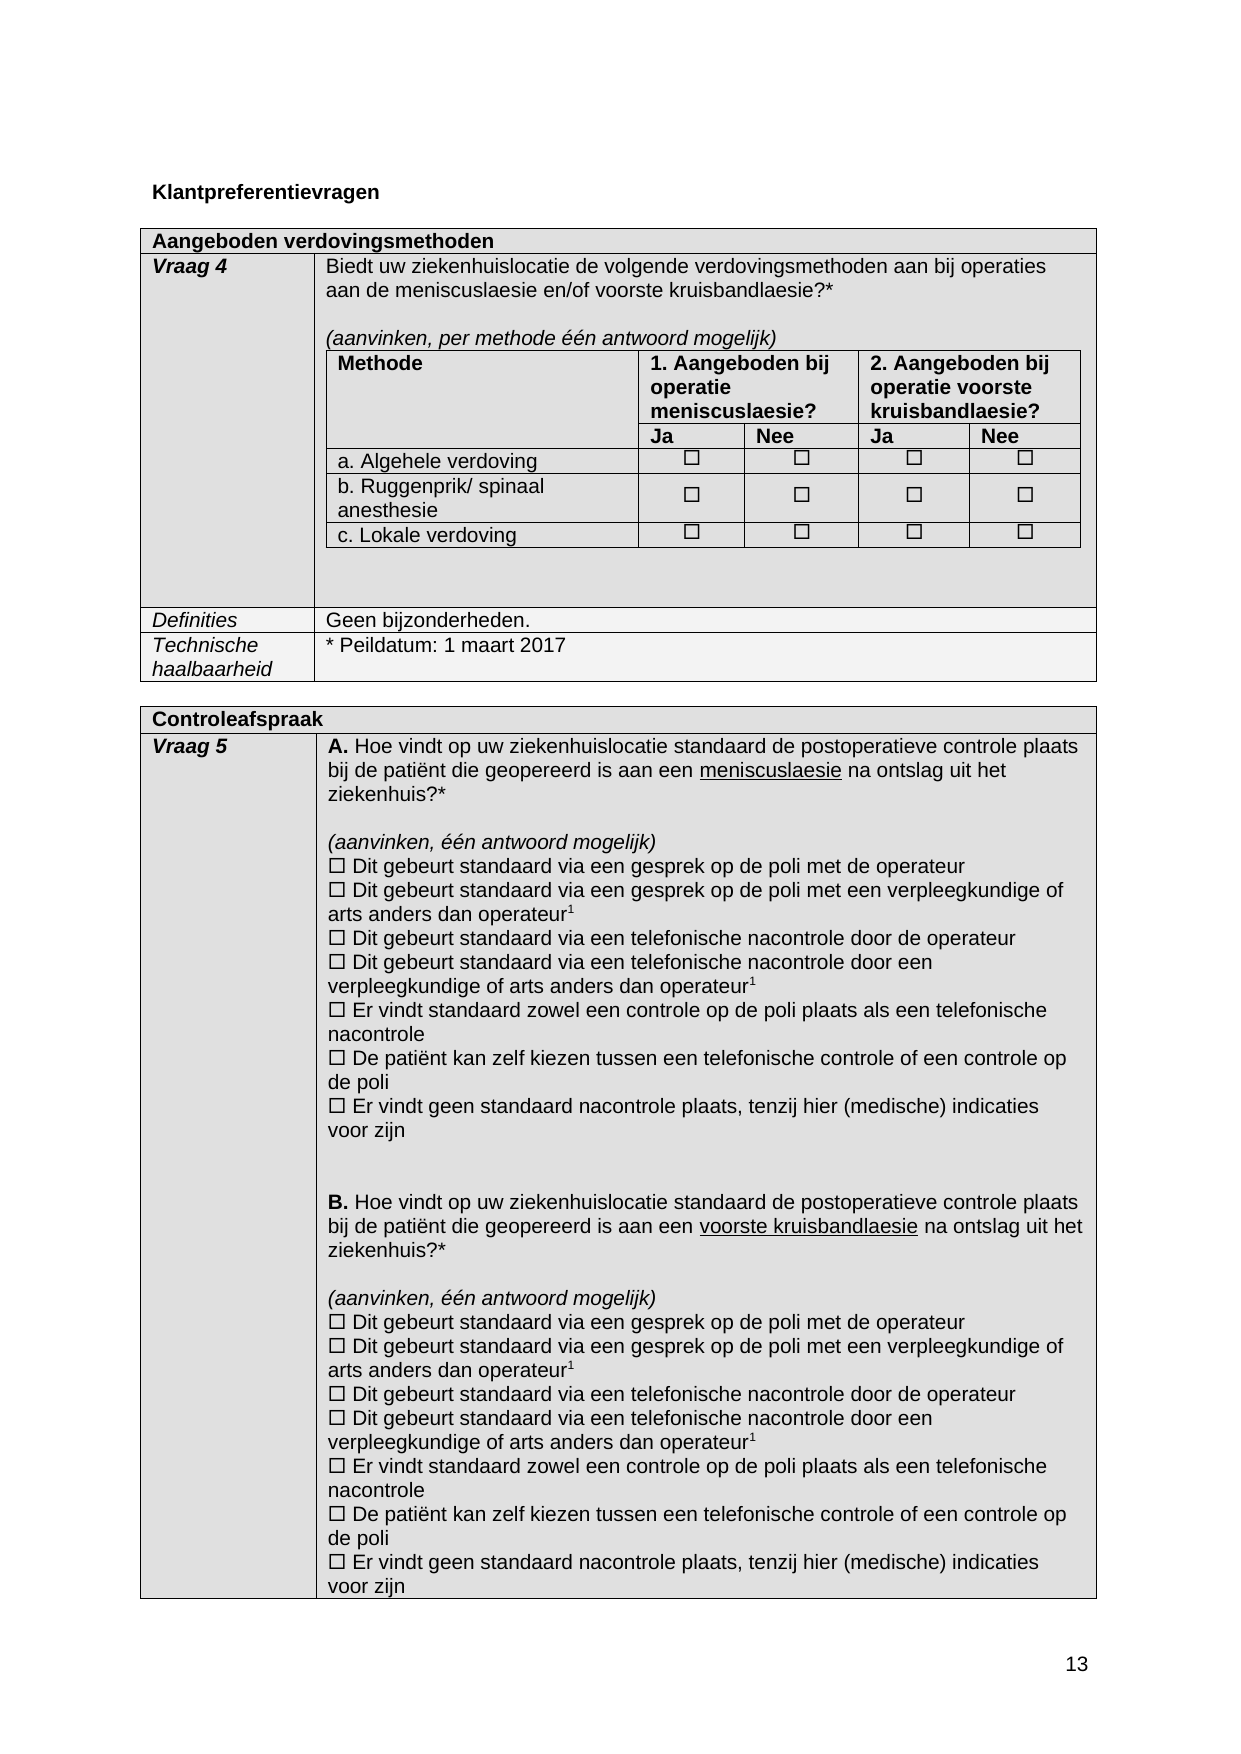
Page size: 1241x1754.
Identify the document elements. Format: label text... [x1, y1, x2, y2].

table_header Controleafspraak [141, 707, 1096, 733]
table_cell Biedt uw ziekenhuislocatie de volgende verdovingsmethoden aan bij operaties aan de meniscuslaesie en/of voorste kruisbandlaesie?* (aanvinken, per methode één antwoord mogelijk) [315, 254, 1096, 607]
table_cell Vraag 4 [141, 254, 314, 607]
table_cell Technische haalbaarheid [141, 633, 314, 681]
table_header Aangeboden verdovingsmethoden [141, 229, 1096, 253]
text Klantpreferentievragen [152, 180, 1088, 204]
table_cell * Peildatum: 1 maart 2017 [315, 633, 1096, 681]
table_cell Vraag 5 [141, 734, 316, 1598]
table_cell Definities [141, 608, 314, 632]
table_cell Geen bijzonderheden. [315, 608, 1096, 632]
table_cell A. Hoe vindt op uw ziekenhuislocatie standaard de postoperatieve controle plaats bij de patiënt die geopereerd is aan een meniscuslaesie na ontslag uit het ziekenhuis?* (aanvinken, één antwoord mogelijk) Dit gebeurt standaard via een gesprek op de poli met de operateur Dit gebeurt standaard via een gesprek op de poli met een verpleegkundige of arts anders dan operateur1 Dit gebeurt standaard via een telefonische nacontrole door de operateur Dit gebeurt standaard via een telefonische nacontrole door een verpleegkundige of arts anders dan operateur1 Er vindt standaard zowel een controle op de poli plaats als een telefonische nacontrole De patiënt kan zelf kiezen tussen een telefonische controle of een controle op de poli Er vindt geen standaard nacontrole plaats, tenzij hier (medische) indicaties voor zijn B. Hoe vindt op uw ziekenhuislocatie standaard de postoperatieve controle plaats bij de patiënt die geopereerd is aan een voorste kruisbandlaesie na ontslag uit het ziekenhuis?* (aanvinken, één antwoord mogelijk) Dit gebeurt standaard via een gesprek op de poli met de operateur Dit gebeurt standaard via een gesprek op de poli met een verpleegkundige of arts anders dan operateur1 Dit gebeurt standaard via een telefonische nacontrole door de operateur Dit gebeurt standaard via een telefonische nacontrole door een verpleegkundige of arts anders dan operateur1 Er vindt standaard zowel een controle op de poli plaats als een telefonische nacontrole De patiënt kan zelf kiezen tussen een telefonische controle of een controle op de poli Er vindt geen standaard nacontrole plaats, tenzij hier (medische) indicaties voor zijn [317, 734, 1096, 1598]
